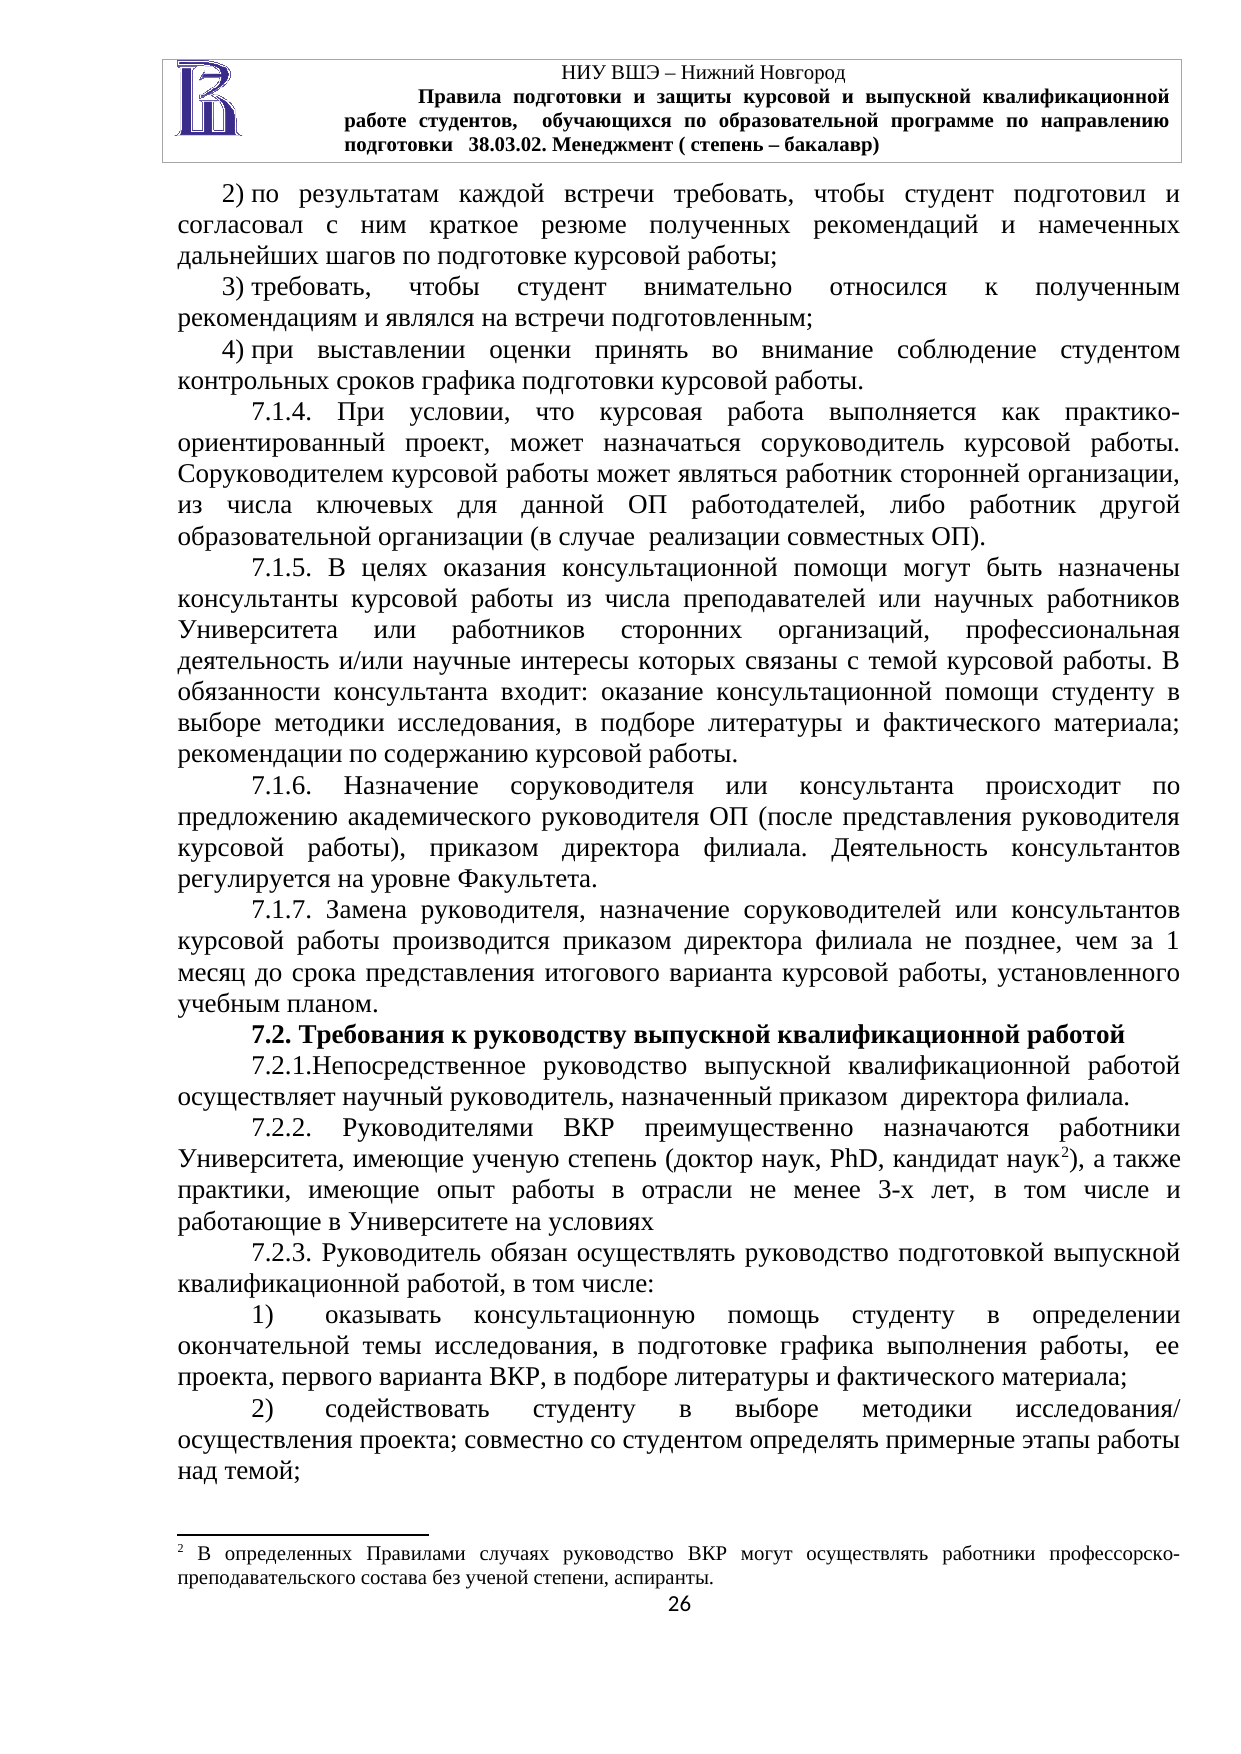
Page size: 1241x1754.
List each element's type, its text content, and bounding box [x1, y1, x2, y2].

list содействовать студенту в выборе методики исследования/ осуществления проекта; совместно со студентом определять примерные этапы работы над темой; [177, 1392, 1181, 1485]
list требовать, чтобы студент внимательно относился к полученным рекомендациям и являлся на встречи подготовленным; [177, 270, 1181, 333]
text 7.2.2. Руководителями ВКР преимущественно назначаются работники Университета, имеющие ученую степень (доктор наук, PhD, кандидат наук), а также практики, имеющие опыт работы в отрасли не менее 3-х лет, в том числе и работающие в Университете на условиях [177, 1111, 1181, 1236]
text 7.1.5. В целях оказания консультационной помощи могут быть назначены консультанты курсовой работы из числа преподавателей или научных работников Университета или работников сторонних организаций, профессиональная деятельность и/или научные интересы которых связаны с темой курсовой работы. В обязанности консультанта входит: оказание консультационной помощи студенту в выборе методики исследования, в подборе литературы и фактического материала; рекомендации по содержанию курсовой работы. [177, 551, 1181, 769]
text 7.2. Требования к руководству выпускной квалификационной работой [177, 1018, 1181, 1049]
list оказывать консультационную помощь студенту в определении окончательной темы исследования, в подготовке графика выполнения работы, ее проекта, первого варианта ВКР, в подборе литературы и фактического материала; [177, 1298, 1181, 1392]
picture [173, 60, 243, 136]
text 7.2.1.Непосредственное руководство выпускной квалификационной работой осуществляет научный руководитель, назначенный приказом директора филиала. [177, 1049, 1181, 1111]
list по результатам каждой встречи требовать, чтобы студент подготовил и согласовал с ним краткое резюме полученных рекомендаций и намеченных дальнейших шагов по подготовке курсовой работы; [177, 177, 1181, 270]
text 7.1.7. Замена руководителя, назначение соруководителей или консультантов курсовой работы производится приказом директора филиала не позднее, чем за 1 месяц до срока представления итогового варианта курсовой работы, установленного учебным планом. [177, 893, 1181, 1018]
text 7.2.3. Руководитель обязан осуществлять руководство подготовкой выпускной квалификационной работой, в том числе: [177, 1236, 1181, 1298]
text 7.1.4. При условии, что курсовая работа выполняется как практико-ориентированный проект, может назначаться соруководитель курсовой работы. Соруководителем курсовой работы может являться работник сторонней организации, из числа ключевых для данной ОП работодателей, либо работник другой образовательной организации (в случае реализации совместных ОП). [177, 395, 1181, 551]
list при выставлении оценки принять во внимание соблюдение студентом контрольных сроков графика подготовки курсовой работы. [177, 333, 1181, 395]
text 7.1.6. Назначение соруководителя или консультанта происходит по предложению академического руководителя ОП (после представления руководителя курсовой работы), приказом директора филиала. Деятельность консультантов регулируется на уровне Факультета. [177, 769, 1181, 893]
